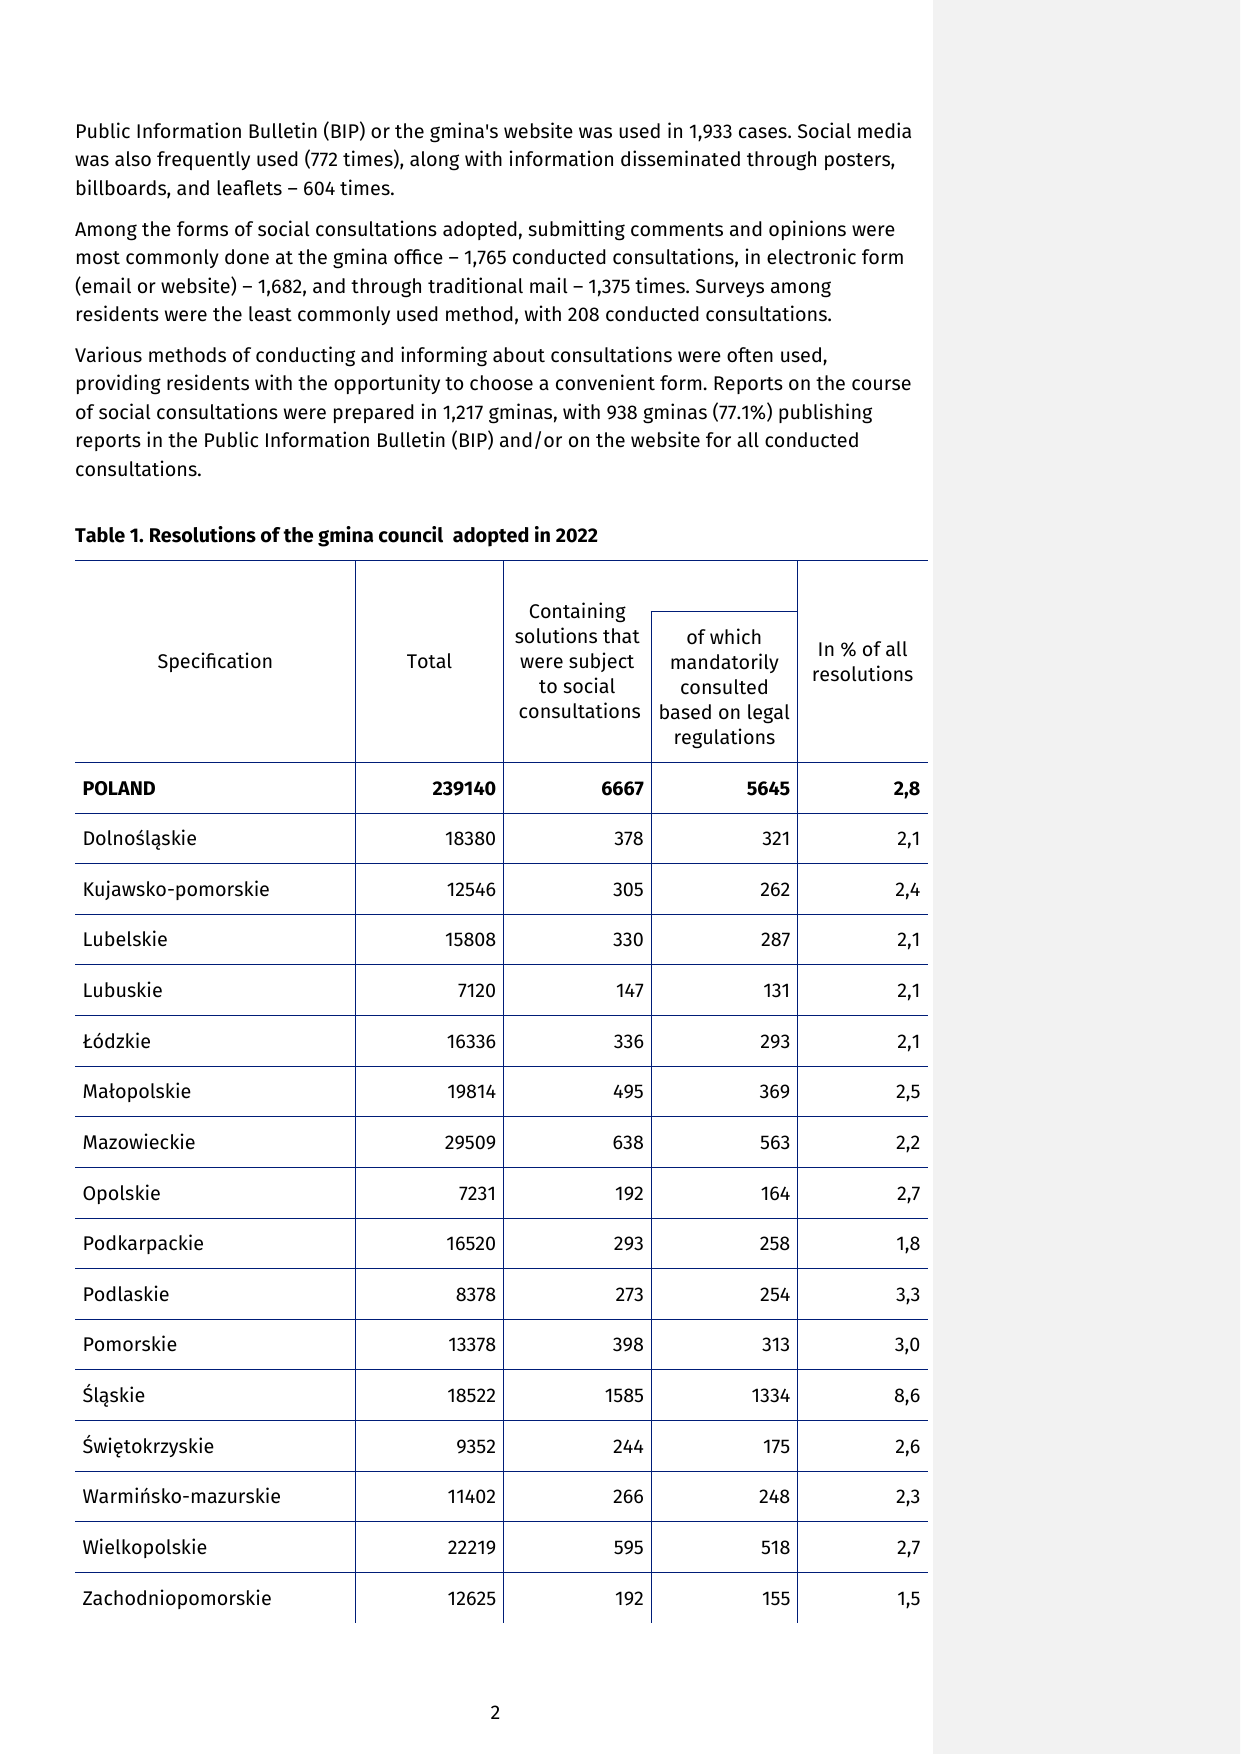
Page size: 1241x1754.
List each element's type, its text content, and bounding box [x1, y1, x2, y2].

table_cell 18522 [356, 1370, 503, 1420]
table_cell Opolskie [75, 1168, 355, 1217]
table_cell 155 [652, 1573, 797, 1622]
table_cell 336 [504, 1016, 651, 1066]
table_cell 262 [652, 864, 797, 914]
table_cell 495 [504, 1067, 651, 1116]
table_cell 192 [504, 1168, 651, 1217]
table_cell 3,3 [798, 1269, 927, 1319]
table_cell Wielkopolskie [75, 1522, 355, 1572]
table_cell 192 [504, 1573, 651, 1622]
table_cell 8,6 [798, 1370, 927, 1420]
table_cell 638 [504, 1117, 651, 1167]
table_cell Mazowieckie [75, 1117, 355, 1167]
table_cell 12546 [356, 864, 503, 914]
table_cell 248 [652, 1472, 797, 1521]
table_cell 16520 [356, 1219, 503, 1268]
table_cell POLAND [75, 763, 355, 812]
table_cell 244 [504, 1421, 651, 1471]
table_cell 258 [652, 1219, 797, 1268]
table_cell 1,5 [798, 1573, 927, 1622]
table_cell Łódzkie [75, 1016, 355, 1066]
table_cell 18380 [356, 814, 503, 863]
text Various methods of conducting and informing about consultations were often used, providing residents with the opportunity to choose a convenient form. Reports on the course of social consultations were prepared in 1,217 gminas, with 938 gminas (77.1%) publishing reports in the Public Information Bulletin (BIP) and/or on the website for all conducted consultations. [75, 344, 918, 481]
table_cell 131 [652, 965, 797, 1015]
table_cell Kujawsko-pomorskie [75, 864, 355, 914]
table_cell 2,3 [798, 1472, 927, 1521]
table_cell 287 [652, 915, 797, 964]
table_cell 2,1 [798, 965, 927, 1015]
table_cell 293 [504, 1219, 651, 1268]
table_cell 8378 [356, 1269, 503, 1319]
table_cell Warmińsko-mazurskie [75, 1472, 355, 1521]
table_cell 147 [504, 965, 651, 1015]
table_header Specification [75, 561, 355, 762]
table_header [651, 561, 797, 611]
table_cell 2,6 [798, 1421, 927, 1471]
table_cell 175 [652, 1421, 797, 1471]
table_cell 305 [504, 864, 651, 914]
table_cell 2,1 [798, 1016, 927, 1066]
table_cell 2,7 [798, 1522, 927, 1572]
table_cell 13378 [356, 1320, 503, 1369]
table_cell 3,0 [798, 1320, 927, 1369]
table_cell of which mandatorily consulted based on legal regulations [652, 612, 797, 762]
table_cell 563 [652, 1117, 797, 1167]
table_cell Dolnośląskie [75, 814, 355, 863]
table_cell 7231 [356, 1168, 503, 1217]
table_cell 254 [652, 1269, 797, 1319]
table_cell Śląskie [75, 1370, 355, 1420]
table_cell 11402 [356, 1472, 503, 1521]
table_header In % of all resolutions [798, 561, 927, 762]
table_cell Podlaskie [75, 1269, 355, 1319]
table_cell 1,8 [798, 1219, 927, 1268]
table_cell 2,1 [798, 915, 927, 964]
table_cell 12625 [356, 1573, 503, 1622]
table_cell 19814 [356, 1067, 503, 1116]
table_cell 1334 [652, 1370, 797, 1420]
table_header Total [356, 561, 503, 762]
table_cell Zachodniopomorskie [75, 1573, 355, 1622]
table_cell 595 [504, 1522, 651, 1572]
table_header Containing solutions that were subject to social consultations [504, 561, 651, 762]
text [75, 120, 918, 200]
table_cell 2,5 [798, 1067, 927, 1116]
table_cell 321 [652, 814, 797, 863]
table_cell 164 [652, 1168, 797, 1217]
table_cell 369 [652, 1067, 797, 1116]
table_cell 9352 [356, 1421, 503, 1471]
table_cell Lubuskie [75, 965, 355, 1015]
table_cell Podkarpackie [75, 1219, 355, 1268]
table_cell 239140 [356, 763, 503, 812]
table_cell 266 [504, 1472, 651, 1521]
table_cell 398 [504, 1320, 651, 1369]
table_cell 6667 [504, 763, 651, 812]
table_cell 1585 [504, 1370, 651, 1420]
table_cell Świętokrzyskie [75, 1421, 355, 1471]
table_cell 7120 [356, 965, 503, 1015]
table_cell 378 [504, 814, 651, 863]
table_cell Małopolskie [75, 1067, 355, 1116]
table_cell 22219 [356, 1522, 503, 1572]
text Table 1. Resolutions of the gmina council adopted in 2022 [75, 523, 915, 547]
table_cell 2,2 [798, 1117, 927, 1167]
table_cell 5645 [652, 763, 797, 812]
table_cell 330 [504, 915, 651, 964]
table_cell 15808 [356, 915, 503, 964]
table_cell 273 [504, 1269, 651, 1319]
table_cell Pomorskie [75, 1320, 355, 1369]
table_cell 2,4 [798, 864, 927, 914]
table_cell 29509 [356, 1117, 503, 1167]
table_cell 293 [652, 1016, 797, 1066]
table_cell 2,1 [798, 814, 927, 863]
table_cell Lubelskie [75, 915, 355, 964]
table_cell 2,8 [798, 763, 927, 812]
text Among the forms of social consultations adopted, submitting comments and opinions were most commonly done at the gmina office – 1,765 conducted consultations, in electronic form (email or website) – 1,682, and through traditional mail – 1,375 times. Surveys among residents were the least commonly used method, with 208 conducted consultations. [75, 218, 918, 327]
table_cell 2,7 [798, 1168, 927, 1217]
table_cell 313 [652, 1320, 797, 1369]
table_cell 16336 [356, 1016, 503, 1066]
table_cell 518 [652, 1522, 797, 1572]
